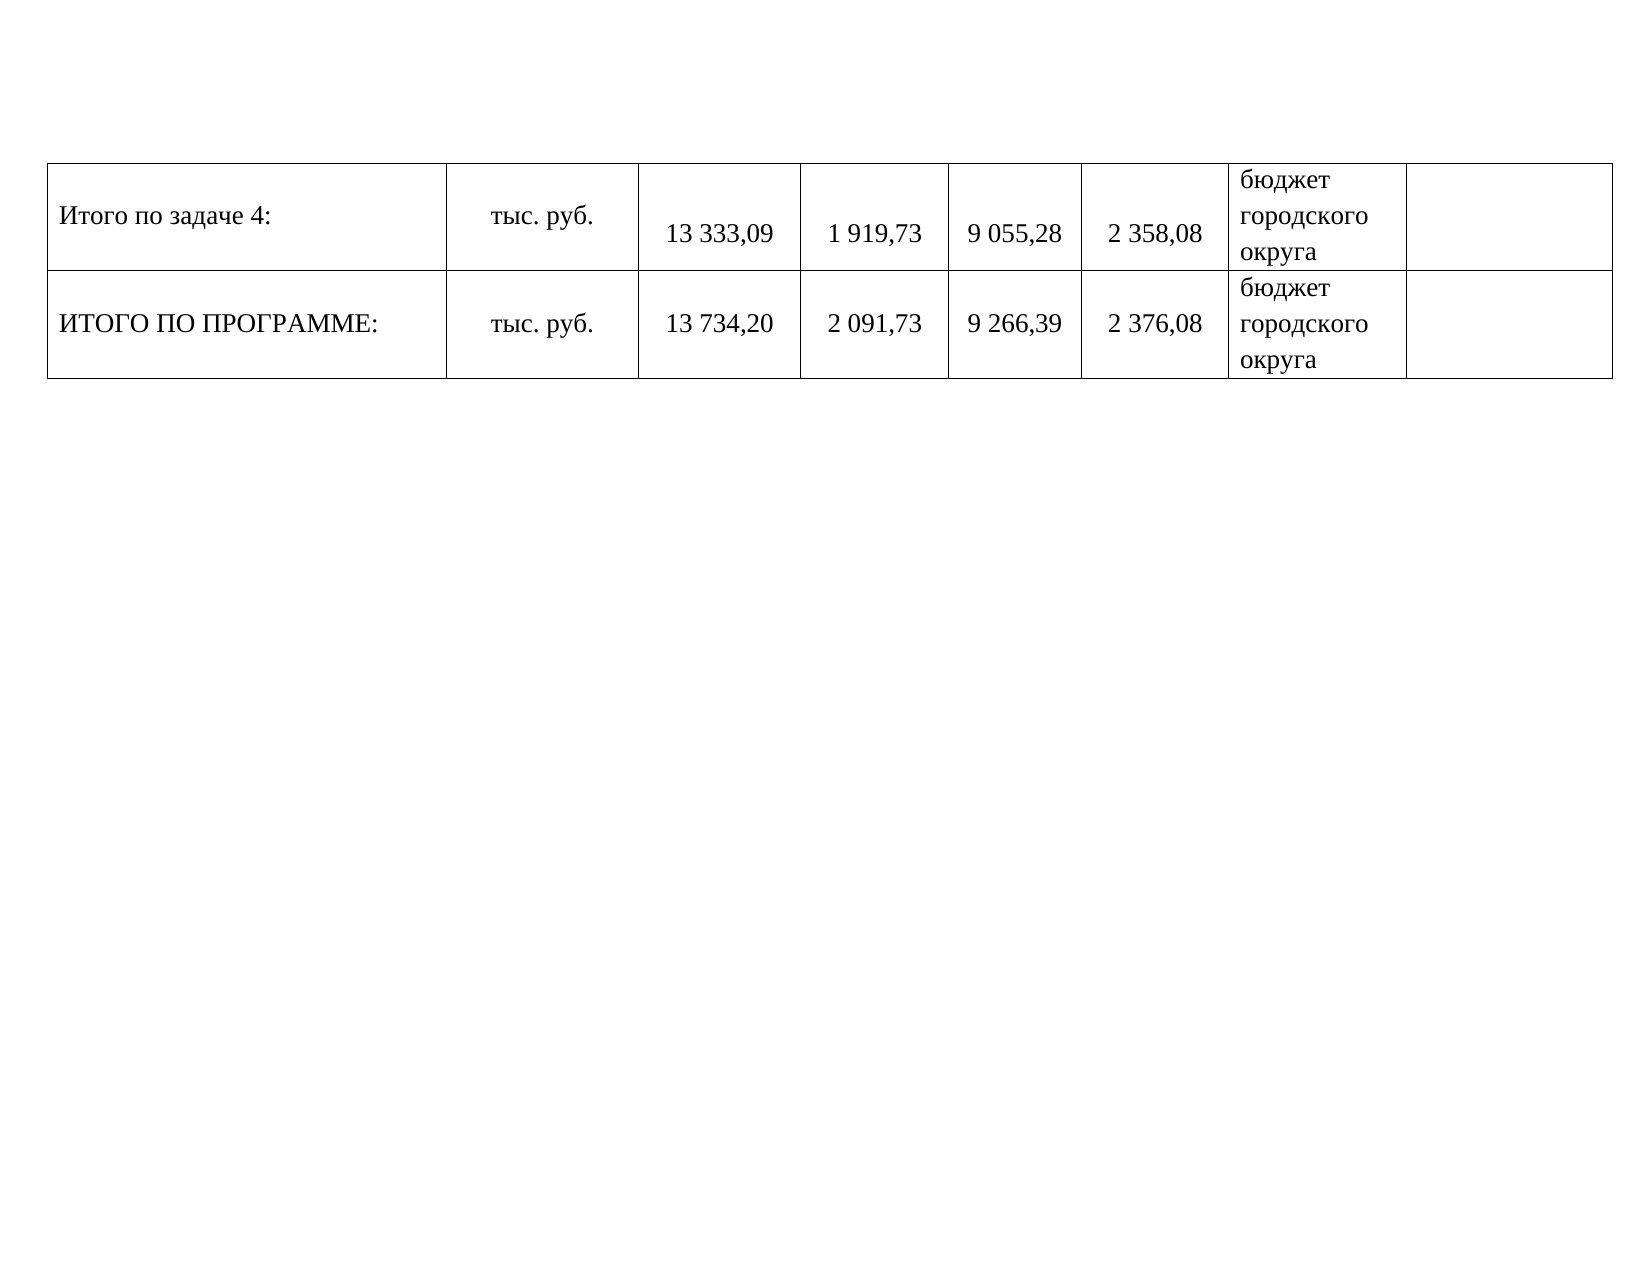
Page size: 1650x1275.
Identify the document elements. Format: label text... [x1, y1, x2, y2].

table_cell 2 091,73 [801, 271, 948, 378]
table_cell тыс. руб. [447, 271, 638, 378]
table_header 2 358,08 [1082, 164, 1228, 270]
table_cell [1407, 271, 1612, 378]
table_header 9 055,28 [949, 164, 1081, 270]
table_cell 9 266,39 [949, 271, 1081, 378]
table_cell ИТОГО ПО ПРОГРАММЕ: [48, 271, 446, 378]
table_header тыс. руб. [447, 164, 638, 270]
table_header 13 333,09 [639, 164, 800, 270]
table_cell 2 376,08 [1082, 271, 1228, 378]
table_header 1 919,73 [801, 164, 948, 270]
table_header [1407, 164, 1612, 270]
table_cell бюджет городского округа [1229, 271, 1406, 378]
table_cell 13 734,20 [639, 271, 800, 378]
table_header Итого по задаче 4: [48, 164, 446, 270]
table_header бюджет городского округа [1229, 164, 1406, 270]
